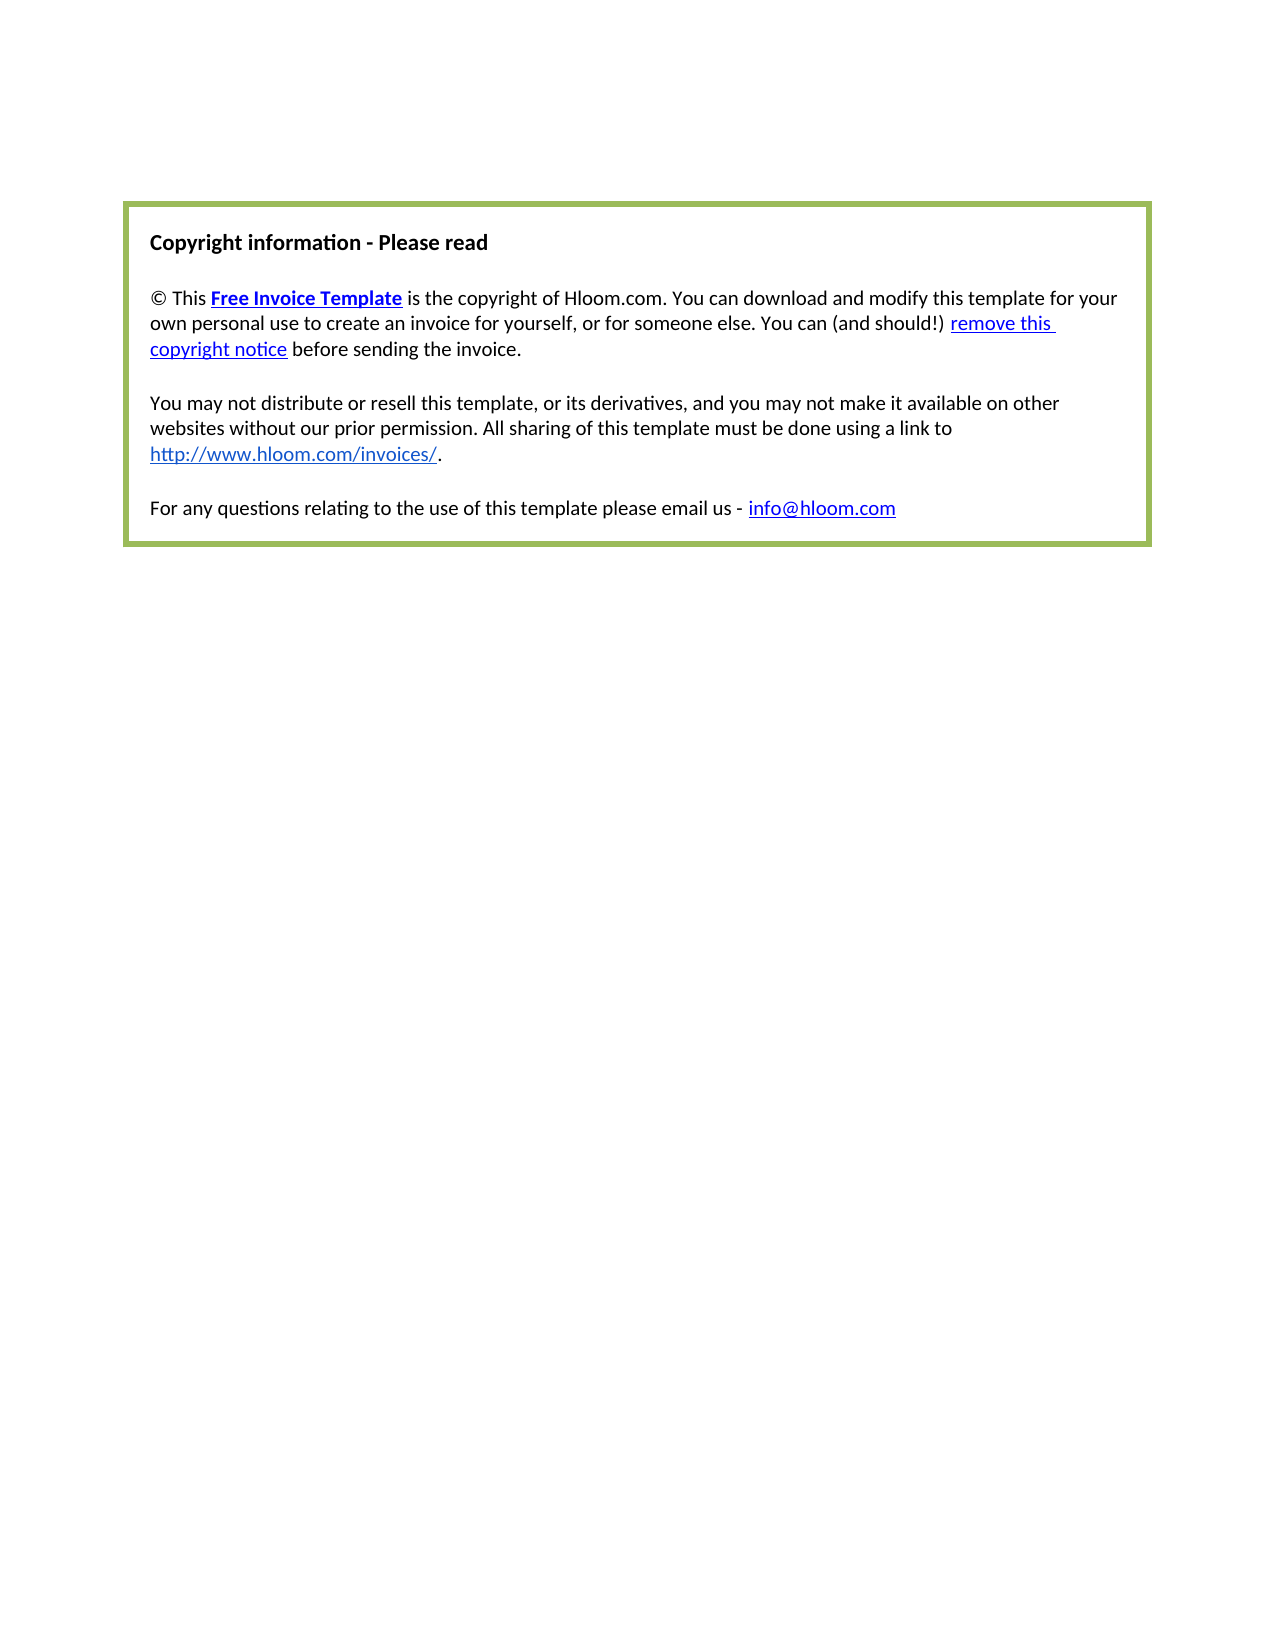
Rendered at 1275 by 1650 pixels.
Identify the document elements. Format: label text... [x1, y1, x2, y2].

text You may not distribute or resell this template, or its derivatives, and you may not make it available on other websites without our prior permission. All sharing of this template must be done using a link to http://www.hloom.com/invoices/. [150, 390, 1125, 466]
text For any questions relating to the use of this template please email us - info@hloom.com [129, 495, 1146, 541]
text Copyright information - Please read [129, 207, 1146, 256]
text © This Free Invoice Template is the copyright of Hloom.com. You can download and modify this template for your own personal use to create an invoice for yourself, or for someone else. You can (and should!) remove this copyright notice before sending the invoice. [150, 285, 1125, 361]
